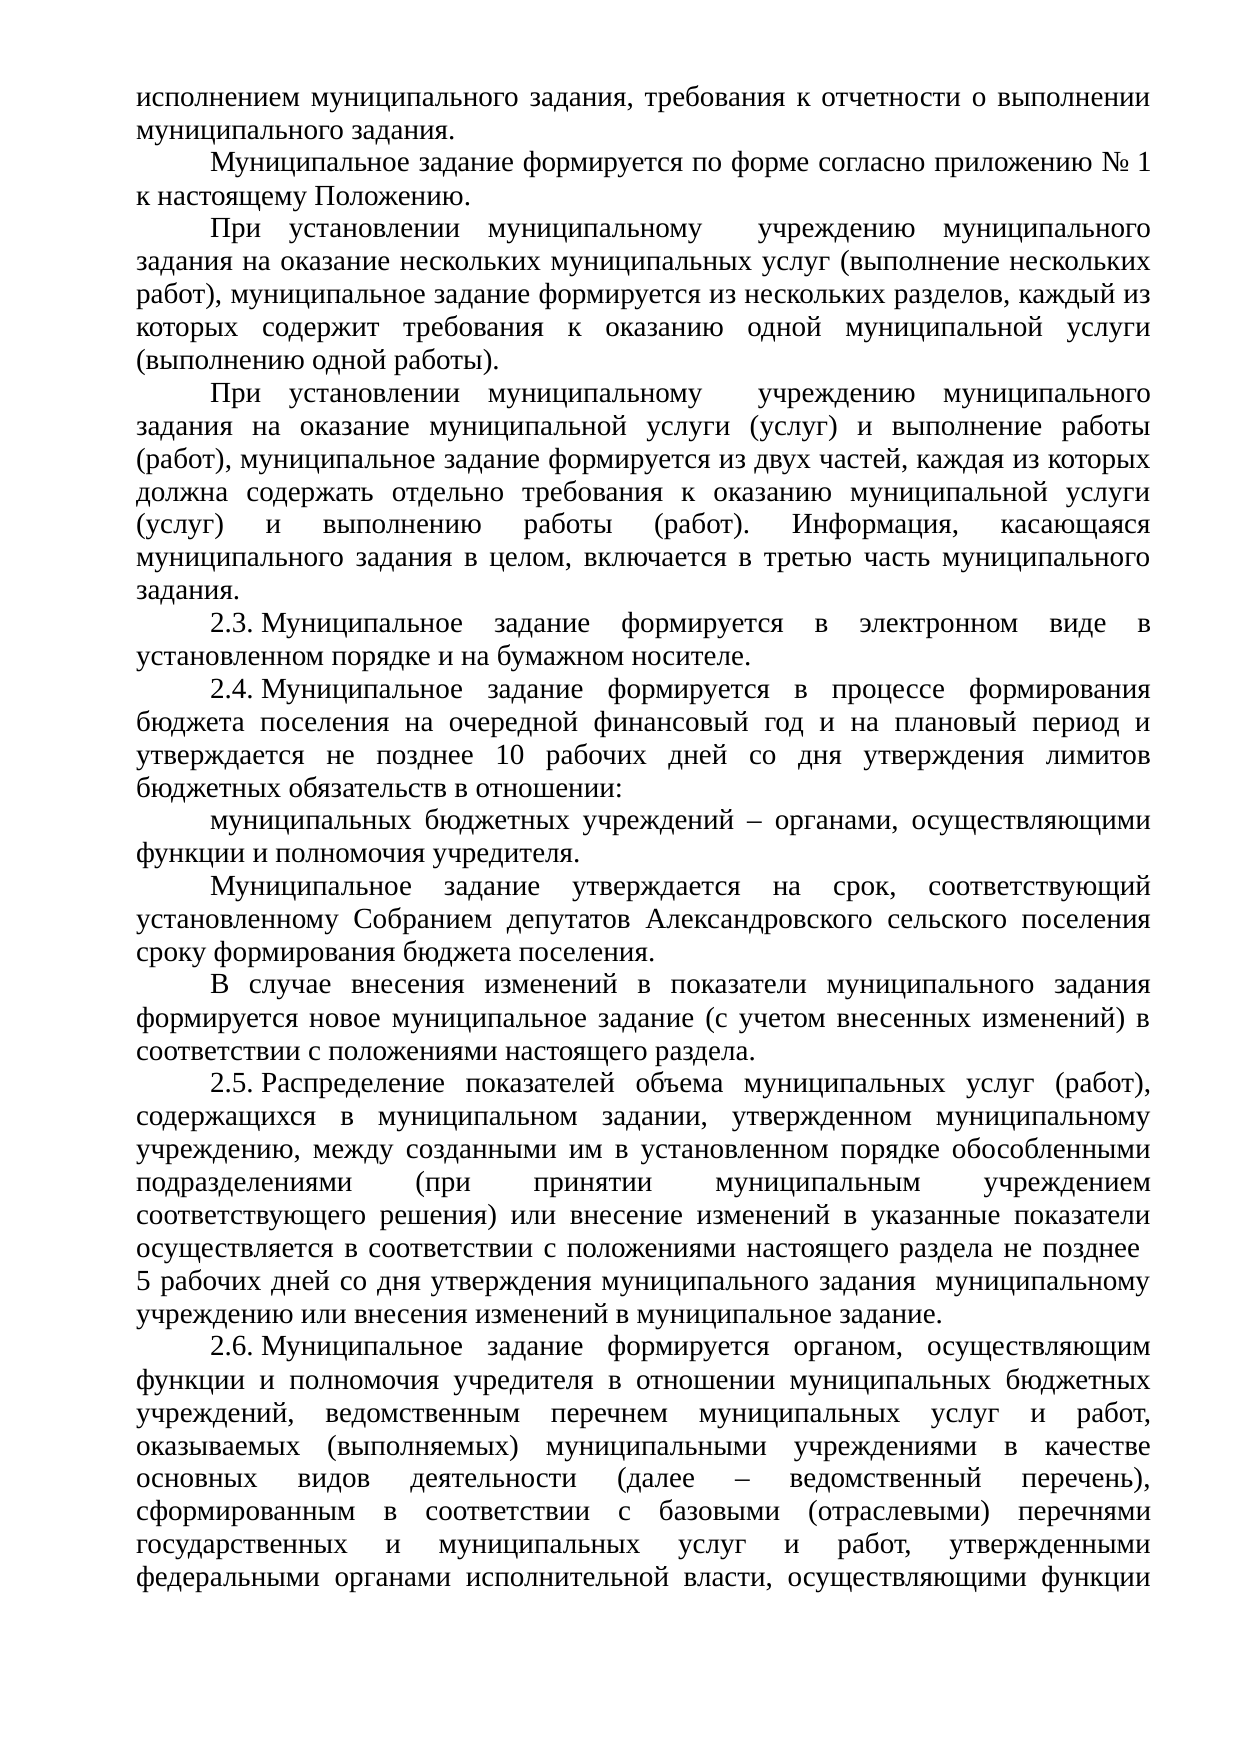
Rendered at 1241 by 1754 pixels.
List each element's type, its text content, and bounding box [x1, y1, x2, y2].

text 2.5. Распределение показателей объема муниципальных услуг (работ), содержащихся в муниципальном задании, утвержденном муниципальному учреждению, между созданными им в установленном порядке обособленными подразделениями (при принятии муниципальным учреждением соответствующего решения) или внесение изменений в указанные показатели осуществляется в соответствии с положениями настоящего раздела не позднее 5 рабочих дней со дня утверждения муниципального задания муниципальному учреждению или внесения изменений в муниципальное задание. [136, 1066, 1152, 1329]
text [136, 80, 1152, 146]
text При установлении муниципальному учреждению муниципального задания на оказание муниципальной услуги (услуг) и выполнение работы (работ), муниципальное задание формируется из двух частей, каждая из которых должна содержать отдельно требования к оказанию муниципальной услуги (услуг) и выполнению работы (работ). Информация, касающаяся муниципального задания в целом, включается в третью часть муниципального задания. [136, 376, 1152, 606]
text Муниципальное задание утверждается на срок, соответствующий установленному Собранием депутатов Александровского сельского поселения сроку формирования бюджета поселения. [136, 869, 1152, 968]
text Муниципальное задание формируется по форме согласно приложению № 1 к настоящему Положению. [136, 146, 1152, 211]
text муниципальных бюджетных учреждений – органами, осуществляющими функции и полномочия учредителя. [136, 803, 1152, 869]
text При установлении муниципальному учреждению муниципального задания на оказание нескольких муниципальных услуг (выполнение нескольких работ), муниципальное задание формируется из нескольких разделов, каждый из которых содержит требования к оказанию одной муниципальной услуги (выполнению одной работы). [136, 211, 1152, 376]
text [136, 1329, 1152, 1593]
text 2.3. Муниципальное задание формируется в электронном виде в установленном порядке и на бумажном носителе. [136, 606, 1152, 672]
text 2.4. Муниципальное задание формируется в процессе формирования бюджета поселения на очередной финансовый год и на плановый период и утверждается не позднее 10 рабочих дней со дня утверждения лимитов бюджетных обязательств в отношении: [136, 672, 1152, 803]
text В случае внесения изменений в показатели муниципального задания формируется новое муниципальное задание (с учетом внесенных изменений) в соответствии с положениями настоящего раздела. [136, 968, 1152, 1066]
